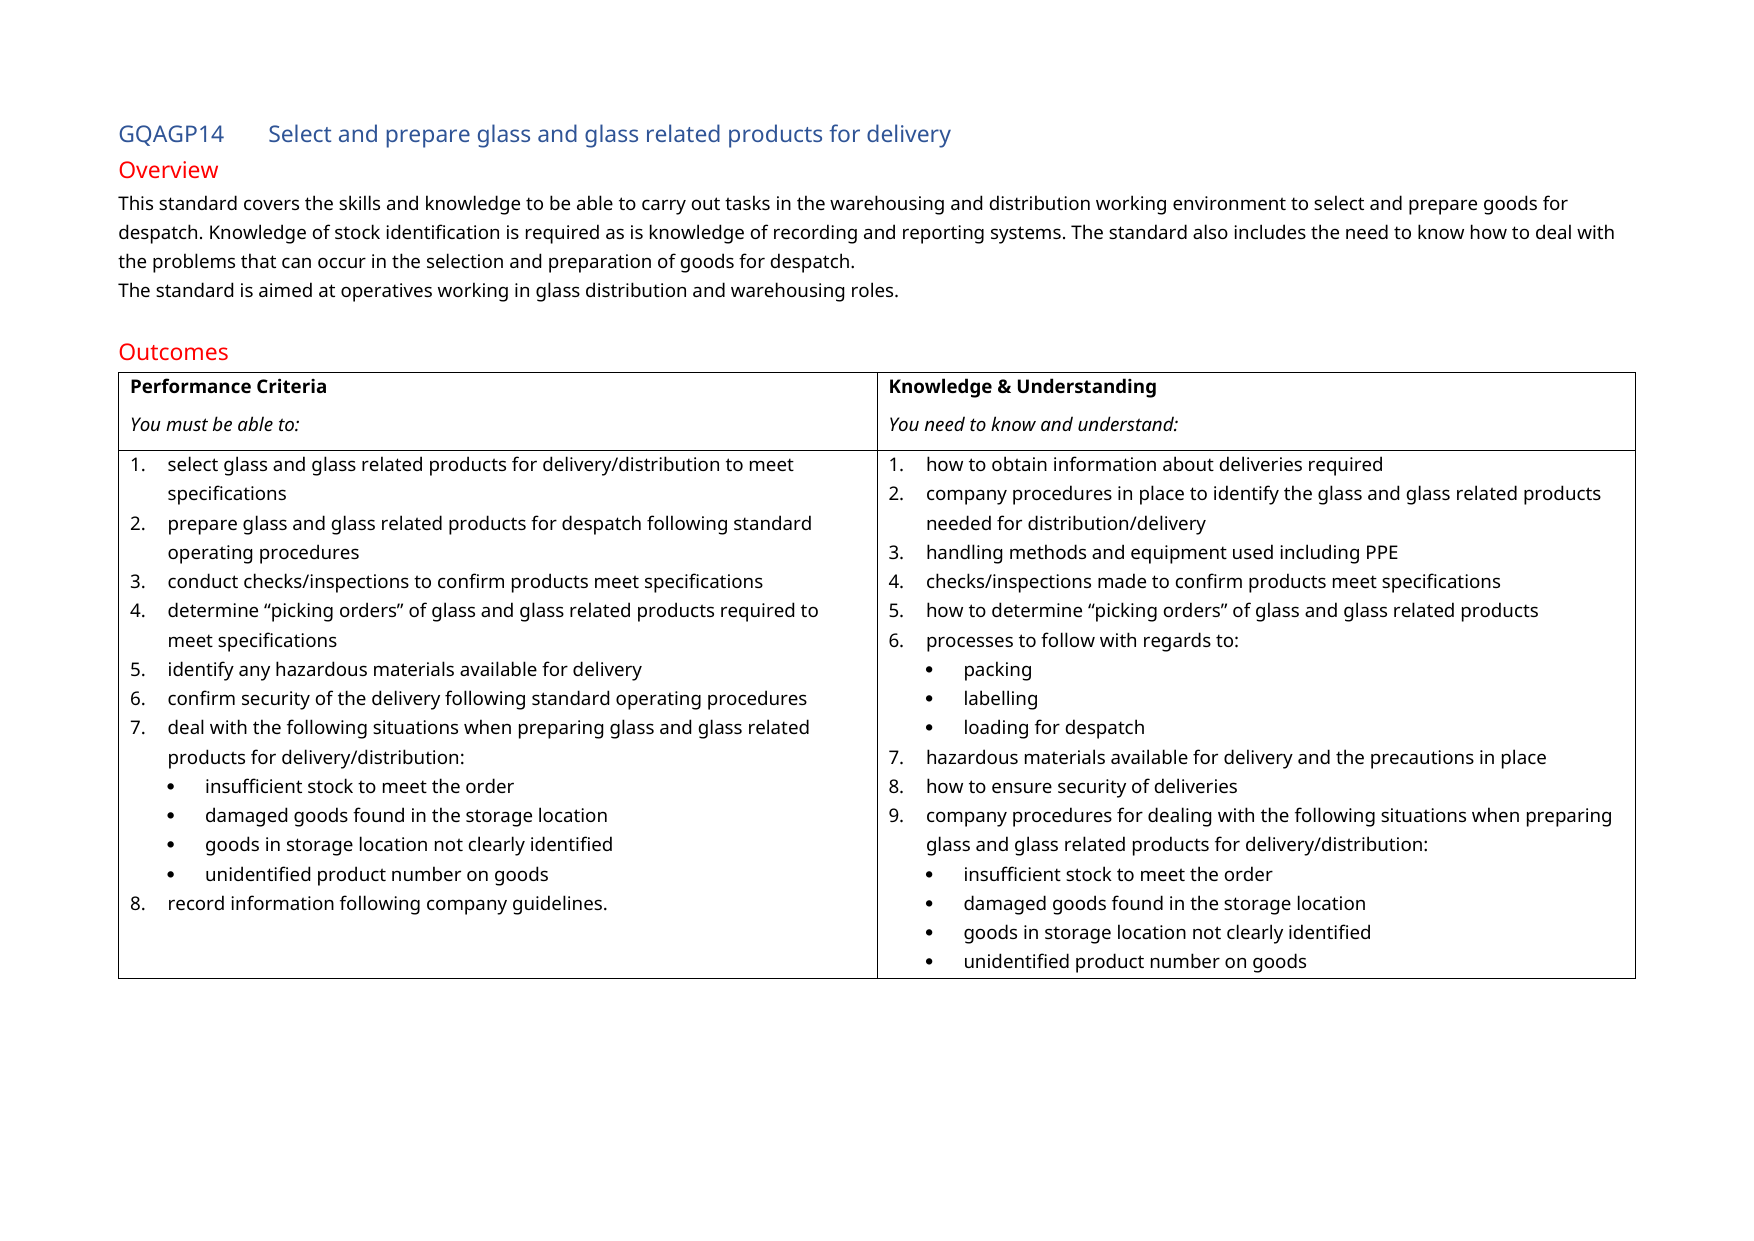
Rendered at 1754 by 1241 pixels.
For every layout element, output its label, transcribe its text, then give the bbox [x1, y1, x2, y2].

subtitle GQAGP14 Select and prepare glass and glass related products for delivery [118, 118, 1636, 149]
subtitle Overview [118, 154, 1636, 185]
table_header Knowledge & Understanding You need to know and understand: [878, 373, 1635, 450]
text This standard covers the skills and knowledge to be able to carry out tasks in the warehousing and distribution working environment to select and prepare goods for despatch. Knowledge of stock identification is required as is knowledge of recording and reporting systems. The standard also includes the need to know how to deal with the problems that can occur in the selection and preparation of goods for despatch. [118, 190, 1636, 274]
subtitle Outcomes [118, 336, 1636, 368]
text The standard is aimed at operatives working in glass distribution and warehousing roles. [118, 278, 1636, 303]
table_cell select glass and glass related products for delivery/distribution to meet specifications prepare glass and glass related products for despatch following standard operating procedures conduct checks/inspections to confirm products meet specifications determine “picking orders” of glass and glass related products required to meet specifications identify any hazardous materials available for delivery confirm security of the delivery following standard operating procedures deal with the following situations when preparing glass and glass related products for delivery/distribution: insufficient stock to meet the order damaged goods found in the storage location goods in storage location not clearly identified unidentified product number on goods record information following company guidelines. [119, 451, 877, 978]
table_cell how to obtain information about deliveries required company procedures in place to identify the glass and glass related products needed for distribution/delivery handling methods and equipment used including PPE checks/inspections made to confirm products meet specifications how to determine “picking orders” of glass and glass related products processes to follow with regards to: packing labelling loading for despatch hazardous materials available for delivery and the precautions in place how to ensure security of deliveries company procedures for dealing with the following situations when preparing glass and glass related products for delivery/distribution: insufficient stock to meet the order damaged goods found in the storage location goods in storage location not clearly identified unidentified product number on goods [878, 451, 1635, 978]
table_header Performance Criteria You must be able to: [119, 373, 877, 450]
